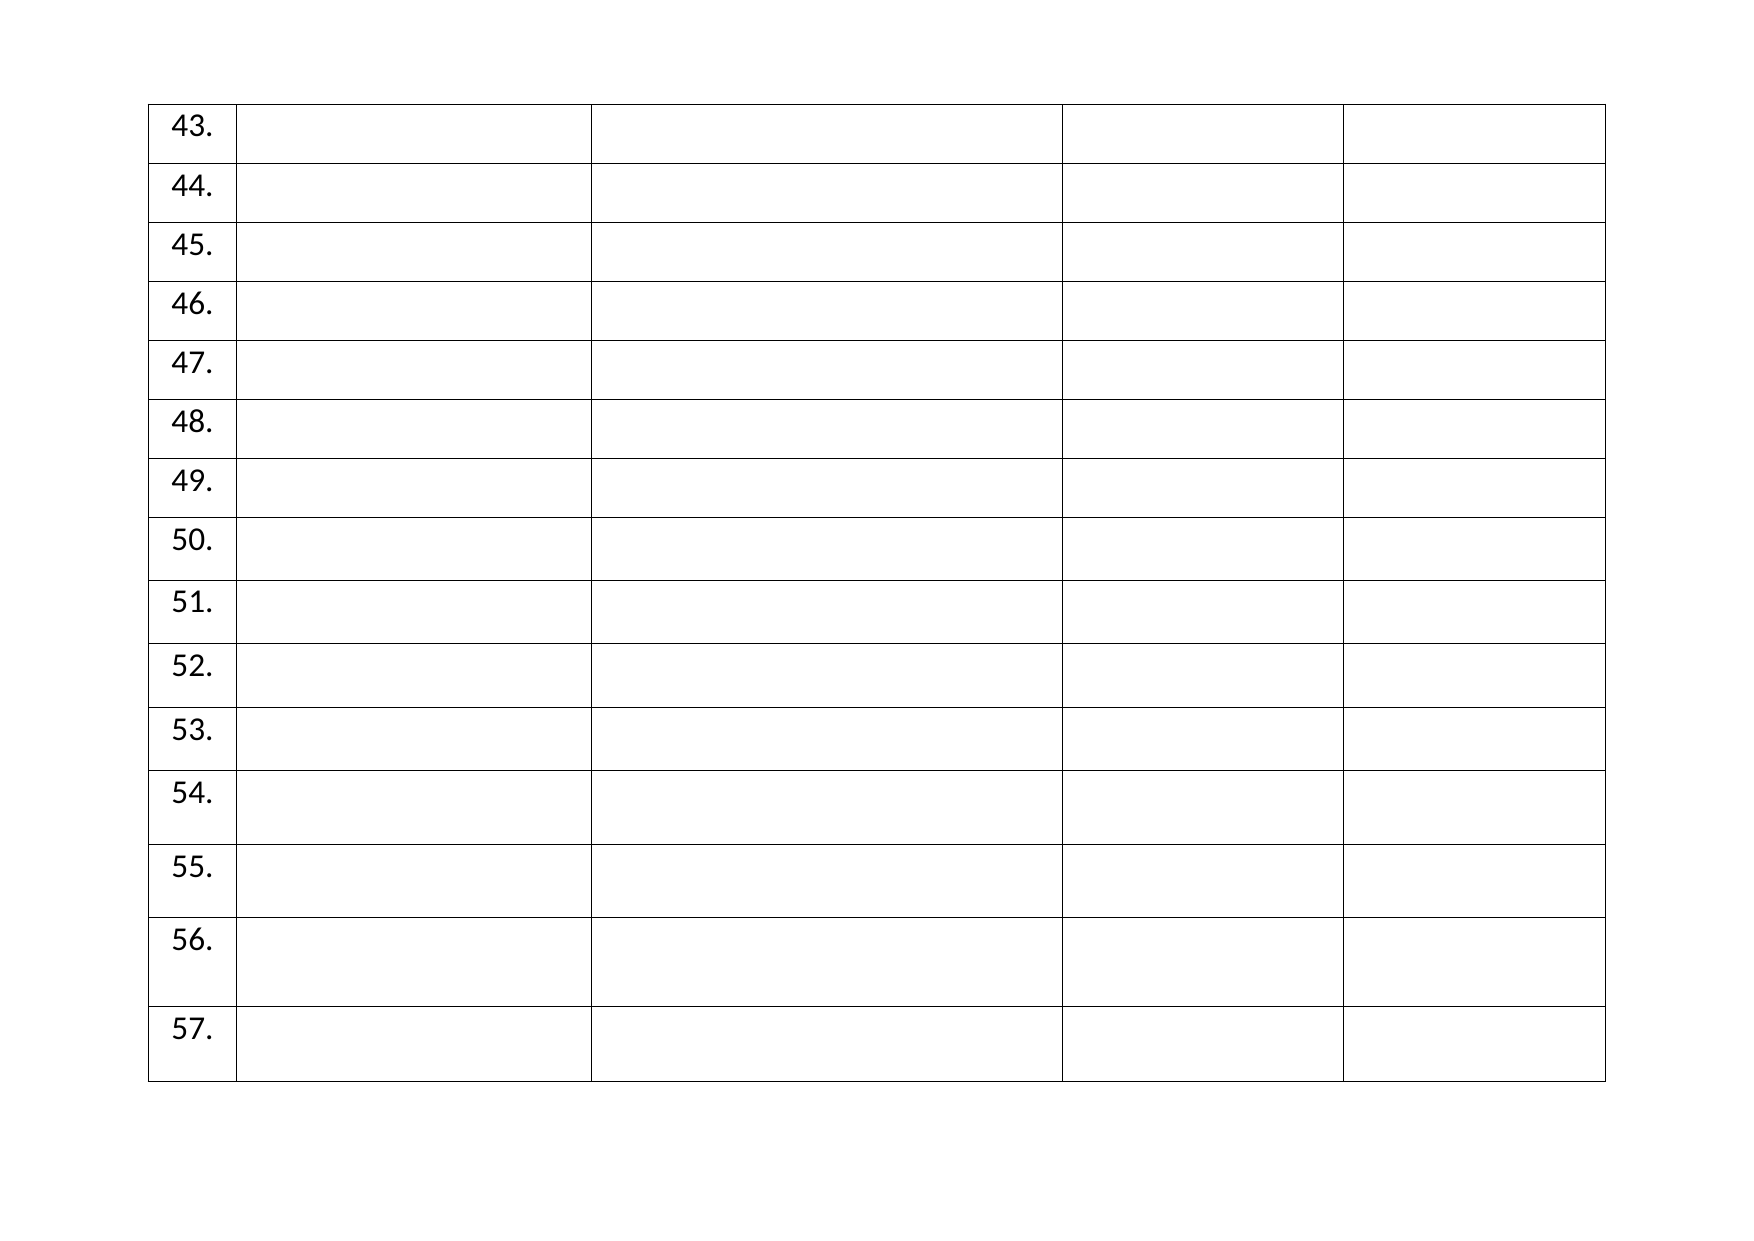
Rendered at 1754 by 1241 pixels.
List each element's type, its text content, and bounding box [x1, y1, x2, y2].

table_cell [592, 459, 1062, 517]
table_cell [237, 341, 591, 399]
table_cell [237, 223, 591, 281]
table_cell [1063, 845, 1343, 917]
table_cell [237, 164, 591, 222]
table_cell [592, 282, 1062, 340]
table_cell [592, 341, 1062, 399]
table_cell [237, 459, 591, 517]
table_cell [1063, 459, 1343, 517]
table_cell [1063, 771, 1343, 844]
table_cell [237, 581, 591, 642]
table_cell [1063, 1007, 1343, 1081]
table_cell [237, 845, 591, 917]
table_cell [237, 644, 591, 707]
table_cell [1344, 845, 1605, 917]
table_cell [1063, 282, 1343, 340]
table_cell 52. [149, 644, 236, 707]
table_cell [1344, 105, 1605, 162]
table_cell 44. [149, 164, 236, 222]
table_cell [237, 771, 591, 844]
table_cell [592, 845, 1062, 917]
table_cell [237, 105, 591, 162]
table_cell [1344, 708, 1605, 770]
table_cell [592, 223, 1062, 281]
table_cell [1344, 341, 1605, 399]
table_cell 48. [149, 400, 236, 458]
table_cell 56. [149, 918, 236, 1006]
table_cell [592, 771, 1062, 844]
table_cell [237, 1007, 591, 1081]
table_cell [1063, 581, 1343, 642]
table_cell [1063, 708, 1343, 770]
table_cell 53. [149, 708, 236, 770]
table_cell [592, 918, 1062, 1006]
table_cell [1344, 918, 1605, 1006]
table_cell [1344, 400, 1605, 458]
table_cell [237, 400, 591, 458]
table_cell [1344, 164, 1605, 222]
table_cell [1063, 105, 1343, 162]
table_cell [237, 918, 591, 1006]
table_cell [592, 400, 1062, 458]
table_cell [1344, 223, 1605, 281]
table_cell [1344, 518, 1605, 579]
table_cell [592, 644, 1062, 707]
table_cell 50. [149, 518, 236, 579]
table_cell 51. [149, 581, 236, 642]
table_cell [1063, 400, 1343, 458]
table_cell [592, 164, 1062, 222]
table_cell [592, 518, 1062, 579]
table_cell [237, 282, 591, 340]
table_cell 49. [149, 459, 236, 517]
table_cell [1344, 644, 1605, 707]
table_cell [1063, 341, 1343, 399]
table_cell 43. [149, 105, 236, 162]
table_cell [1344, 459, 1605, 517]
table_cell [592, 105, 1062, 162]
table_cell [1344, 771, 1605, 844]
table_cell [1344, 1007, 1605, 1081]
table_cell 47. [149, 341, 236, 399]
table_cell [1063, 223, 1343, 281]
table_cell [237, 518, 591, 579]
table_cell 57. [149, 1007, 236, 1081]
table_cell [237, 708, 591, 770]
table_cell [1063, 164, 1343, 222]
table_cell [1063, 518, 1343, 579]
table_cell 45. [149, 223, 236, 281]
table_cell [1063, 644, 1343, 707]
table_cell 54. [149, 771, 236, 844]
table_cell [592, 708, 1062, 770]
table_cell [1344, 581, 1605, 642]
table_cell [592, 1007, 1062, 1081]
table_cell 55. [149, 845, 236, 917]
table_cell [592, 581, 1062, 642]
table_cell 46. [149, 282, 236, 340]
table_cell [1063, 918, 1343, 1006]
table_cell [1344, 282, 1605, 340]
